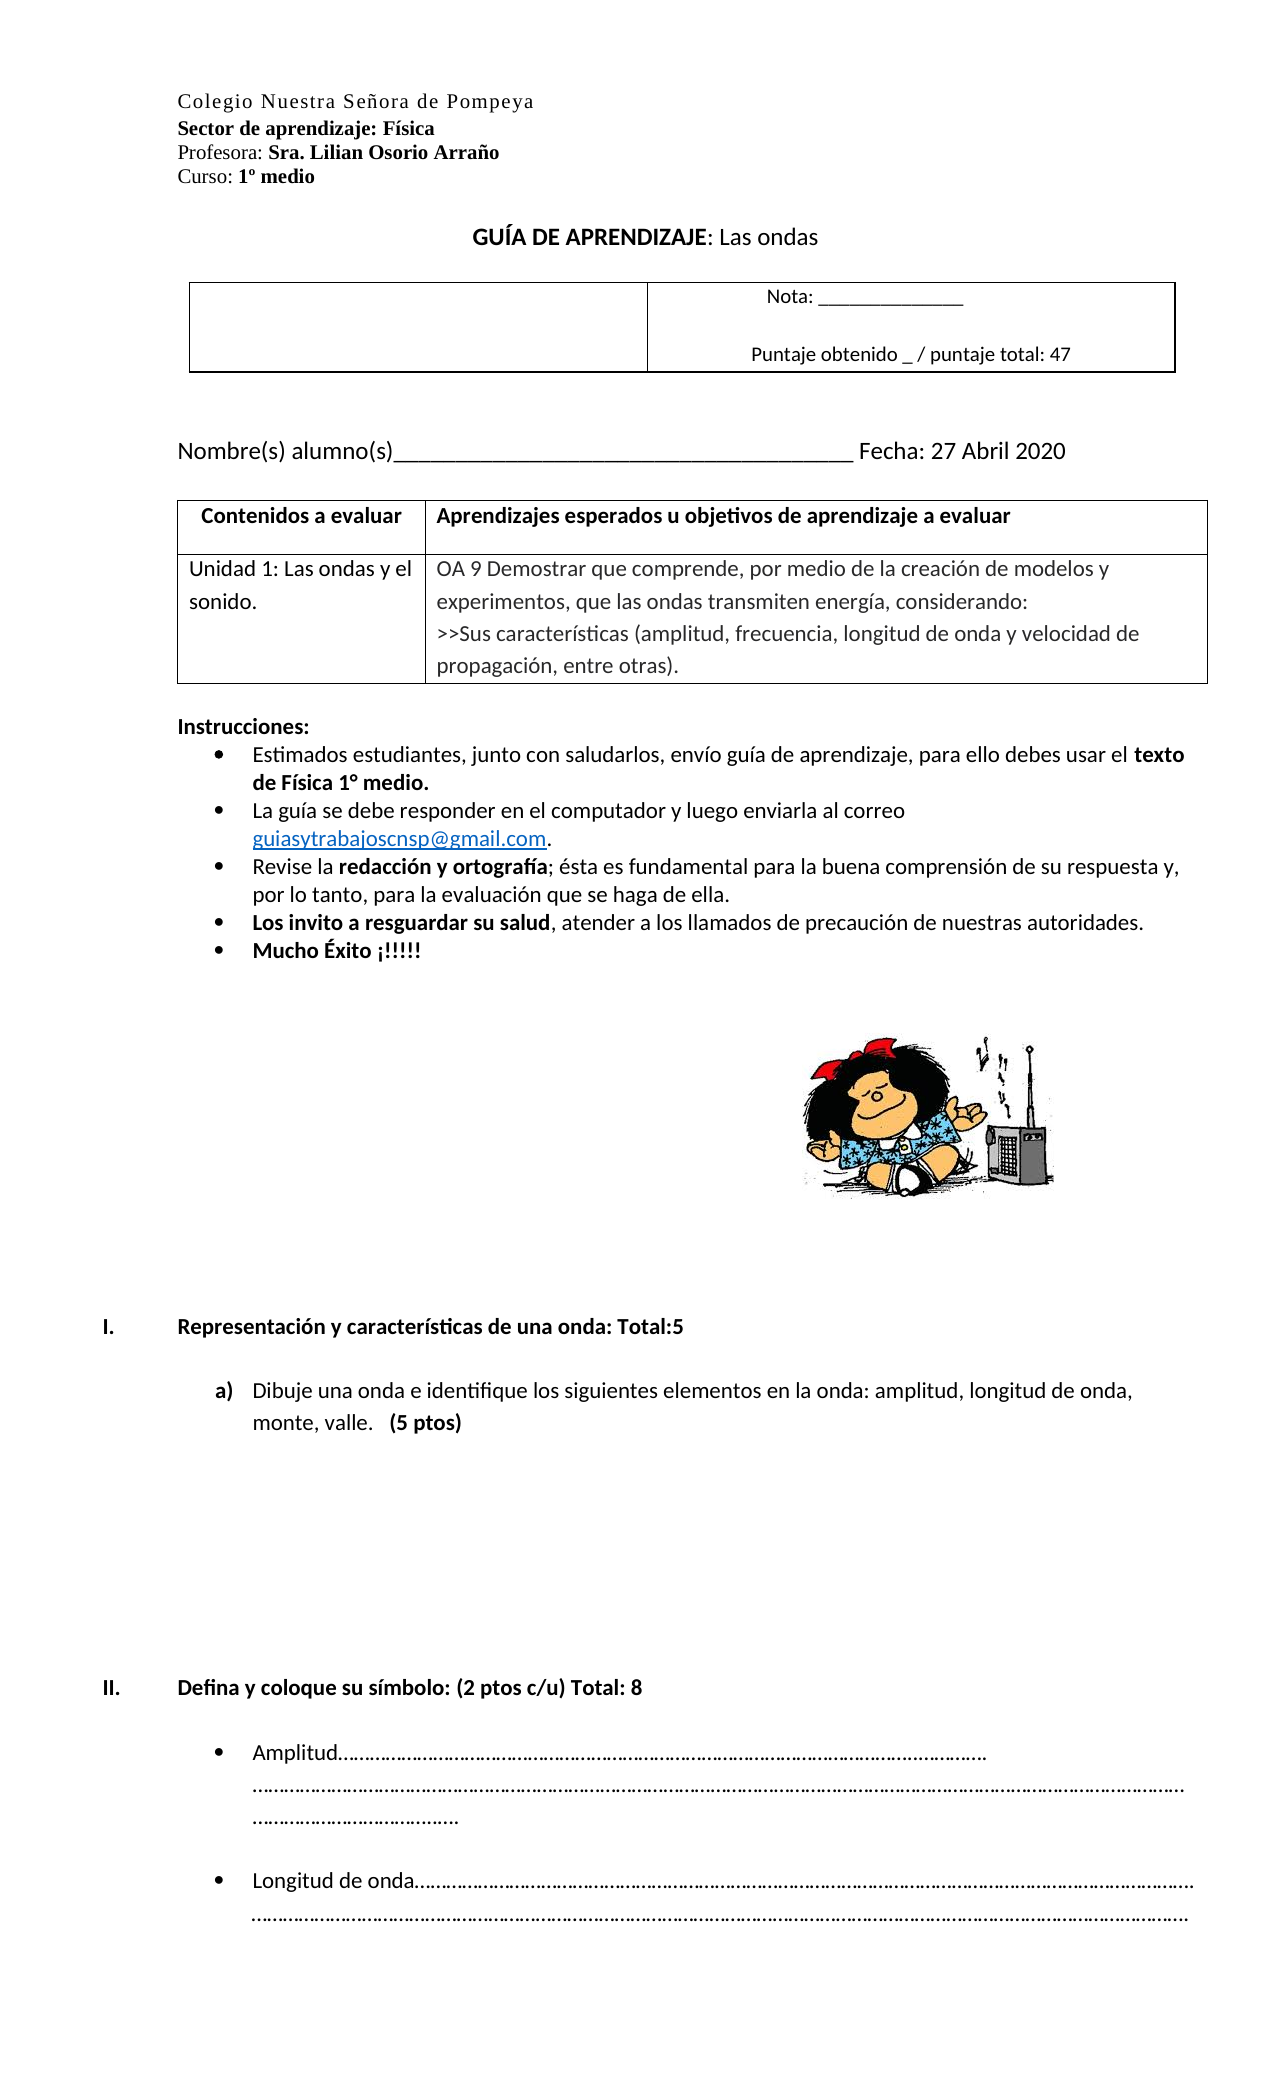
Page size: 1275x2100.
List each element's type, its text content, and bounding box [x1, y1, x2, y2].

list Dibuje una onda e identifique los siguientes elementos en la onda: amplitud, longitud de onda, monte, valle. (5 ptos) [215, 1376, 1196, 1436]
list La guía se debe responder en el computador y luego enviarla al correo guiasytrabajoscnsp@gmail.com. [215, 796, 1196, 852]
list Representación y características de una onda: Total:5 [102, 1312, 1196, 1340]
table_header Contenidos a evaluar [178, 501, 425, 553]
table_header Nota: ______________ Puntaje obtenido _ / puntaje total: 47 [648, 283, 1174, 371]
picture [802, 1017, 1065, 1202]
text Profesora: Sra. Lilian Osorio Arraño [177, 140, 1275, 164]
table_cell Unidad 1: Las ondas y el sonido. [178, 555, 425, 683]
list Estimados estudiantes, junto con saludarlos, envío guía de aprendizaje, para ello debes usar el texto de Física 1° medio. [215, 740, 1196, 796]
list Defina y coloque su símbolo: (2 ptos c/u) Total: 8 [102, 1673, 1196, 1702]
table_header [190, 283, 647, 371]
list Mucho Éxito ¡!!!!! [215, 936, 1196, 964]
text Nombre(s) alumno(s)_____________________________________ Fecha: 27 Abril 2020 [177, 435, 1196, 466]
table_header Aprendizajes esperados u objetivos de aprendizaje a evaluar [426, 501, 1207, 553]
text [177, 1899, 1196, 1927]
text Instrucciones: [177, 712, 1196, 740]
list Revise la redacción y ortografía; ésta es fundamental para la buena comprensión de su respuesta y, por lo tanto, para la evaluación que se haga de ella. [215, 852, 1196, 908]
text Sector de aprendizaje: Física [177, 116, 1196, 140]
list Amplitud………………………………………………………………………………………………..………….…………………………………………………………………………………………………………………………………………………………………………………………..…. [215, 1738, 1196, 1830]
text Colegio Nuestra Señora de Pompeya [177, 89, 1196, 113]
list Los invito a resguardar su salud, atender a los llamados de precaución de nuestras autoridades. [215, 908, 1196, 936]
list Longitud de onda…………………………………………………………………………………………………………………………………. [215, 1867, 1196, 1895]
text Curso: 1º medio [177, 164, 1275, 188]
table_cell OA 9 Demostrar que comprende, por medio de la creación de modelos y experimentos, que las ondas transmiten energía, considerando: >>Sus características (amplitud, frecuencia, longitud de onda y velocidad de propagación, entre otras). [426, 555, 1207, 683]
text GUÍA DE APRENDIZAJE: Las ondas [177, 221, 1196, 251]
